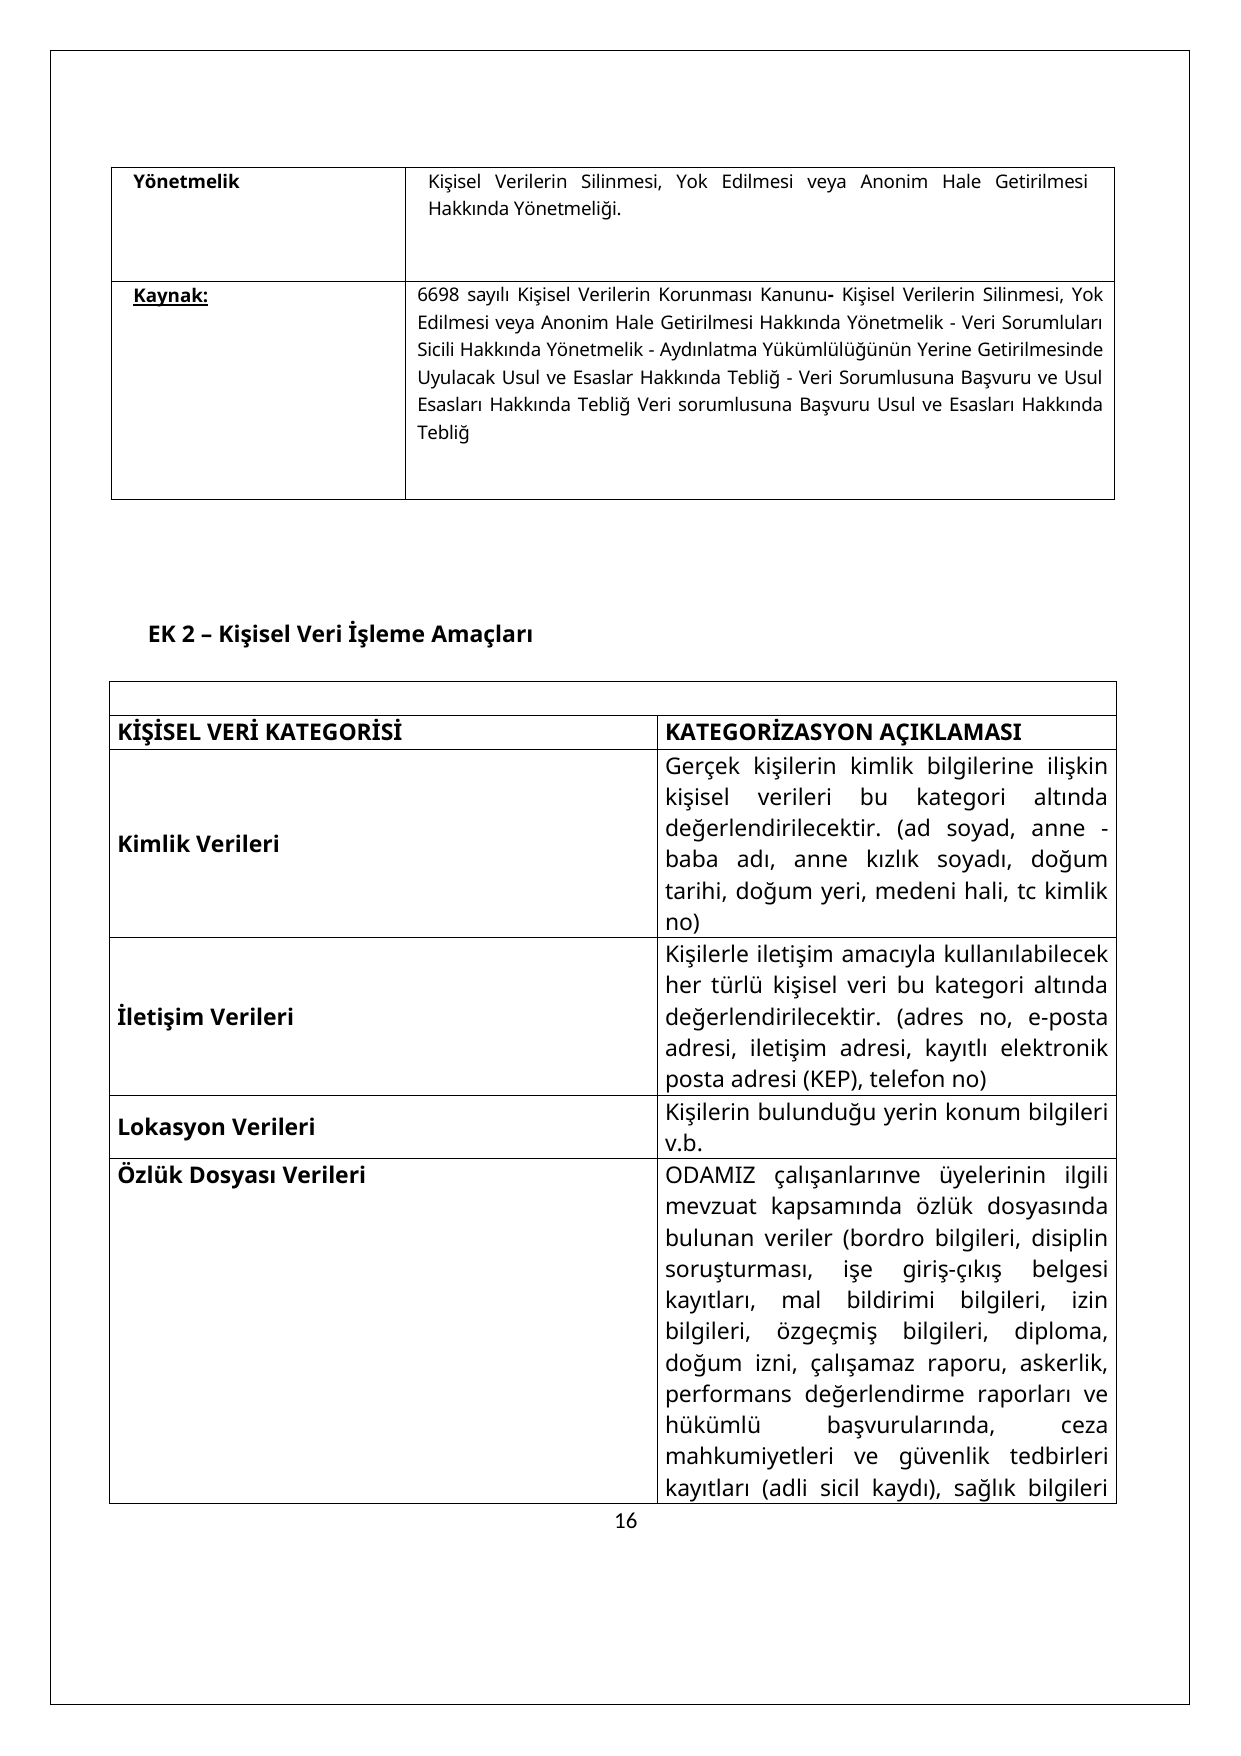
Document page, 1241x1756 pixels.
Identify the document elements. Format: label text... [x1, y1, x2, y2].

table_cell Kimlik Verileri [110, 750, 657, 937]
subtitle EK 2 – Kişisel Veri İşleme Amaçları [148, 618, 1119, 649]
table_cell KİŞİSEL VERİ KATEGORİSİ [110, 716, 657, 749]
table_cell Kişilerin bulunduğu yerin konum bilgileri v.b. [658, 1096, 1116, 1158]
table_cell Kişilerle iletişim amacıyla kullanılabilecek her türlü kişisel veri bu kategori altında değerlendirilecektir. (adres no, e-posta adresi, iletişim adresi, kayıtlı elektronik posta adresi (KEP), telefon no) [658, 938, 1116, 1094]
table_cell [658, 1159, 1116, 1503]
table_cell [110, 1159, 657, 1503]
table_cell KATEGORİZASYON AÇIKLAMASI [658, 716, 1116, 749]
table_cell Yönetmelik [112, 168, 405, 281]
table_cell 6698 sayılı Kişisel Verilerin Korunması Kanunu- Kişisel Verilerin Silinmesi, Yok Edilmesi veya Anonim Hale Getirilmesi Hakkında Yönetmelik - Veri Sorumluları Sicili Hakkında Yönetmelik - Aydınlatma Yükümlülüğünün Yerine Getirilmesinde Uyulacak Usul ve Esaslar Hakkında Tebliğ - Veri Sorumlusuna Başvuru ve Usul Esasları Hakkında Tebliğ Veri sorumlusuna Başvuru Usul ve Esasları Hakkında Tebliğ [406, 282, 1114, 499]
table_cell Kaynak: [112, 282, 405, 499]
table_cell Lokasyon Verileri [110, 1096, 657, 1158]
table_header [110, 682, 1116, 715]
table_cell İletişim Verileri [110, 938, 657, 1094]
table_cell Gerçek kişilerin kimlik bilgilerine ilişkin kişisel verileri bu kategori altında değerlendirilecektir. (ad soyad, anne - baba adı, anne kızlık soyadı, doğum tarihi, doğum yeri, medeni hali, tc kimlik no) [658, 750, 1116, 937]
table_cell Kişisel Verilerin Silinmesi, Yok Edilmesi veya Anonim Hale Getirilmesi Hakkında Yönetmeliği. [406, 168, 1114, 281]
